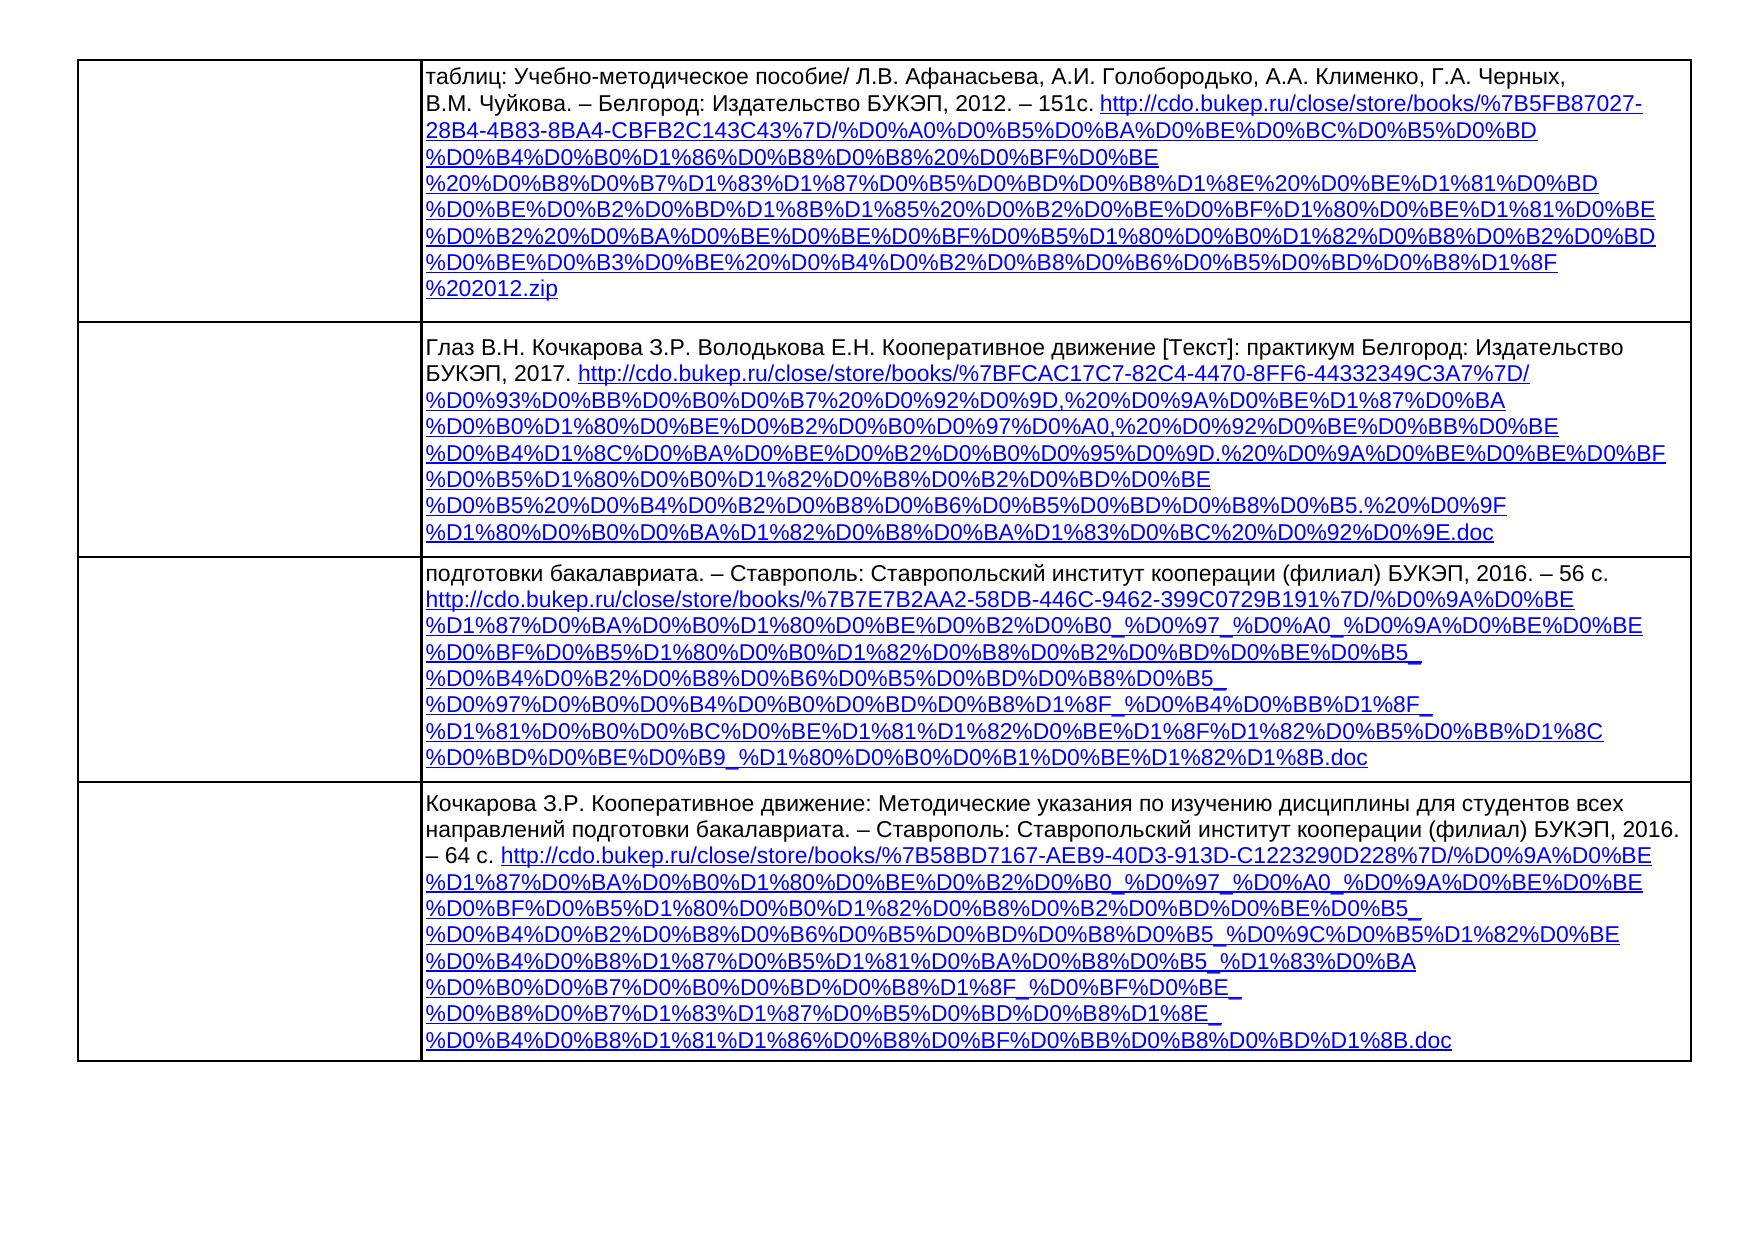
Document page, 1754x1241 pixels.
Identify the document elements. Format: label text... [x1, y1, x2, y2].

table_cell Глаз В.Н. Кочкарова З.Р. Володькова Е.Н. Кооперативное движение [Текст]: практикум Белгород: Издательство БУКЭП, 2017. http://cdo.bukep.ru/close/store/books/%7BFCAC17C7-82C4-4470-8FF6-44332349C3A7%7D/%D0%93%D0%BB%D0%B0%D0%B7%20%D0%92%D0%9D,%20%D0%9A%D0%BE%D1%87%D0%BA%D0%B0%D1%80%D0%BE%D0%B2%D0%B0%D0%97%D0%A0,%20%D0%92%D0%BE%D0%BB%D0%BE%D0%B4%D1%8C%D0%BA%D0%BE%D0%B2%D0%B0%D0%95%D0%9D.%20%D0%9A%D0%BE%D0%BE%D0%BF%D0%B5%D1%80%D0%B0%D1%82%D0%B8%D0%B2%D0%BD%D0%BE%D0%B5%20%D0%B4%D0%B2%D0%B8%D0%B6%D0%B5%D0%BD%D0%B8%D0%B5.%20%D0%9F%D1%80%D0%B0%D0%BA%D1%82%D0%B8%D0%BA%D1%83%D0%BC%20%D0%92%D0%9E.doc [423, 323, 1690, 556]
table_cell [79, 61, 420, 321]
table_cell Кочкарова З.Р. Кооперативное движение: Методические указания по изучению дисциплины для студентов всех направлений подготовки бакалавриата. – Ставрополь: Ставропольский институт кооперации (филиал) БУКЭП, 2016. – 64 с. http://cdo.bukep.ru/close/store/books/%7B58BD7167-AEB9-40D3-913D-C1223290D228%7D/%D0%9A%D0%BE%D1%87%D0%BA%D0%B0%D1%80%D0%BE%D0%B2%D0%B0_%D0%97_%D0%A0_%D0%9A%D0%BE%D0%BE%D0%BF%D0%B5%D1%80%D0%B0%D1%82%D0%B8%D0%B2%D0%BD%D0%BE%D0%B5_%D0%B4%D0%B2%D0%B8%D0%B6%D0%B5%D0%BD%D0%B8%D0%B5_%D0%9C%D0%B5%D1%82%D0%BE%D0%B4%D0%B8%D1%87%D0%B5%D1%81%D0%BA%D0%B8%D0%B5_%D1%83%D0%BA%D0%B0%D0%B7%D0%B0%D0%BD%D0%B8%D1%8F_%D0%BF%D0%BE_%D0%B8%D0%B7%D1%83%D1%87%D0%B5%D0%BD%D0%B8%D1%8E_%D0%B4%D0%B8%D1%81%D1%86%D0%B8%D0%BF%D0%BB%D0%B8%D0%BD%D1%8B.doc [423, 783, 1690, 1060]
table_cell Рекомендации по изучению основных вопросов дисциплины «Кооперативное движение» с использованием схем и таблиц: Учебно-методическое пособие/ Л.В. Афанасьева, А.И. Голобородько, А.А. Клименко, Г.А. Черных, В.М. Чуйкова. – Белгород: Издательство БУКЭП, 2012. – 151с. http://cdo.bukep.ru/close/store/books/%7B5FB87027-28B4-4B83-8BA4-CBFB2C143C43%7D/%D0%A0%D0%B5%D0%BA%D0%BE%D0%BC%D0%B5%D0%BD%D0%B4%D0%B0%D1%86%D0%B8%D0%B8%20%D0%BF%D0%BE%20%D0%B8%D0%B7%D1%83%D1%87%D0%B5%D0%BD%D0%B8%D1%8E%20%D0%BE%D1%81%D0%BD%D0%BE%D0%B2%D0%BD%D1%8B%D1%85%20%D0%B2%D0%BE%D0%BF%D1%80%D0%BE%D1%81%D0%BE%D0%B2%20%D0%BA%D0%BE%D0%BE%D0%BF%D0%B5%D1%80%D0%B0%D1%82%D0%B8%D0%B2%D0%BD%D0%BE%D0%B3%D0%BE%20%D0%B4%D0%B2%D0%B8%D0%B6%D0%B5%D0%BD%D0%B8%D1%8F%202012.zip [423, 61, 1690, 321]
table_cell [79, 558, 420, 781]
table_cell [79, 323, 420, 556]
table_cell [79, 783, 420, 1060]
table_cell Кочкарова З.Р. Кооперативное движение: Задания для самостоятельной работы для студентов всех направлений подготовки бакалавриата. – Ставрополь: Ставропольский институт кооперации (филиал) БУКЭП, 2016. – 56 с. http://cdo.bukep.ru/close/store/books/%7B7E7B2AA2-58DB-446C-9462-399C0729B191%7D/%D0%9A%D0%BE%D1%87%D0%BA%D0%B0%D1%80%D0%BE%D0%B2%D0%B0_%D0%97_%D0%A0_%D0%9A%D0%BE%D0%BE%D0%BF%D0%B5%D1%80%D0%B0%D1%82%D0%B8%D0%B2%D0%BD%D0%BE%D0%B5_%D0%B4%D0%B2%D0%B8%D0%B6%D0%B5%D0%BD%D0%B8%D0%B5_%D0%97%D0%B0%D0%B4%D0%B0%D0%BD%D0%B8%D1%8F_%D0%B4%D0%BB%D1%8F_%D1%81%D0%B0%D0%BC%D0%BE%D1%81%D1%82%D0%BE%D1%8F%D1%82%D0%B5%D0%BB%D1%8C%D0%BD%D0%BE%D0%B9_%D1%80%D0%B0%D0%B1%D0%BE%D1%82%D1%8B.doc [423, 558, 1690, 781]
